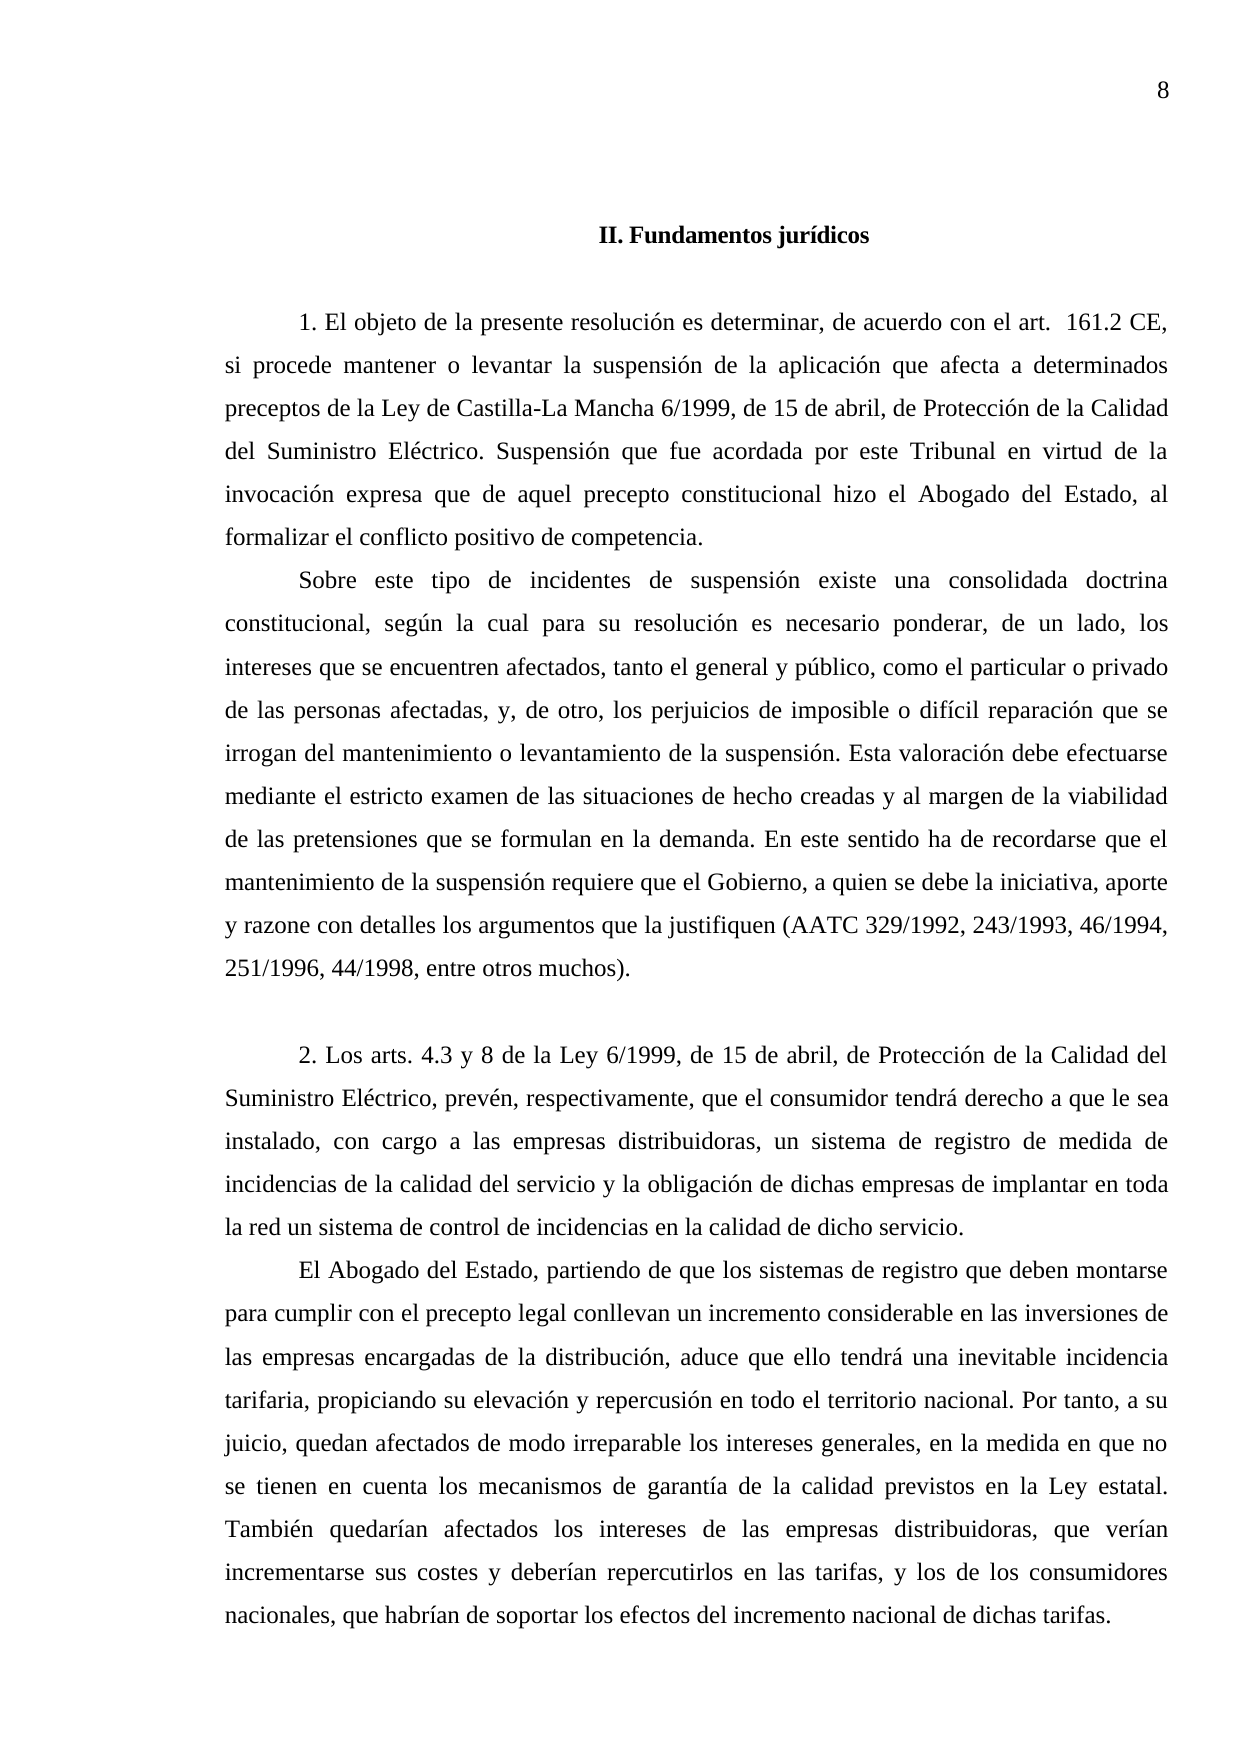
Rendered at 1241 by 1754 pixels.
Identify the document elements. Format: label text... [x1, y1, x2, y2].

text El Abogado del Estado, partiendo de que los sistemas de registro que deben montarse para cumplir con el precepto legal conllevan un incremento considerable en las inversiones de las empresas encargadas de la distribución, aduce que ello tendrá una inevitable incidencia tarifaria, propiciando su elevación y repercusión en todo el territorio nacional. Por tanto, a su juicio, quedan afectados de modo irreparable los intereses generales, en la medida en que no se tienen en cuenta los mecanismos de garantía de la calidad previstos en la Ley estatal. También quedarían afectados los intereses de las empresas distribuidoras, que verían incrementarse sus costes y deberían repercutirlos en las tarifas, y los de los consumidores nacionales, que habrían de soportar los efectos del incremento nacional de dichas tarifas. [224, 1255, 1169, 1629]
text Sobre este tipo de incidentes de suspensión existe una consolidada doctrina constitucional, según la cual para su resolución es necesario ponderar, de un lado, los intereses que se encuentren afectados, tanto el general y público, como el particular o privado de las personas afectadas, y, de otro, los perjuicios de imposible o difícil reparación que se irrogan del mantenimiento o levantamiento de la suspensión. Esta valoración debe efectuarse mediante el estricto examen de las situaciones de hecho creadas y al margen de la viabilidad de las pretensiones que se formulan en la demanda. En este sentido ha de recordarse que el mantenimiento de la suspensión requiere que el Gobierno, a quien se debe la iniciativa, aporte y razone con detalles los argumentos que la justifiquen (AATC 329/1992, 243/1993, 46/1994, 251/1996, 44/1998, entre otros muchos). [224, 565, 1169, 982]
text 1. El objeto de la presente resolución es determinar, de acuerdo con el art. 161.2 CE, si procede mantener o levantar la suspensión de la aplicación que afecta a determinados preceptos de la Ley de Castilla-La Mancha 6/1999, de 15 de abril, de Protección de la Calidad del Suministro Eléctrico. Suspensión que fue acordada por este Tribunal en virtud de la invocación expresa que de aquel precepto constitucional hizo el Abogado del Estado, al formalizar el conflicto positivo de competencia. [224, 307, 1169, 551]
subtitle II. Fundamentos jurídicos [224, 220, 1169, 249]
text 2. Los arts. 4.3 y 8 de la Ley 6/1999, de 15 de abril, de Protección de la Calidad del Suministro Eléctrico, prevén, respectivamente, que el consumidor tendrá derecho a que le sea instalado, con cargo a las empresas distribuidoras, un sistema de registro de medida de incidencias de la calidad del servicio y la obligación de dichas empresas de implantar en toda la red un sistema de control de incidencias en la calidad de dicho servicio. [224, 1040, 1169, 1241]
